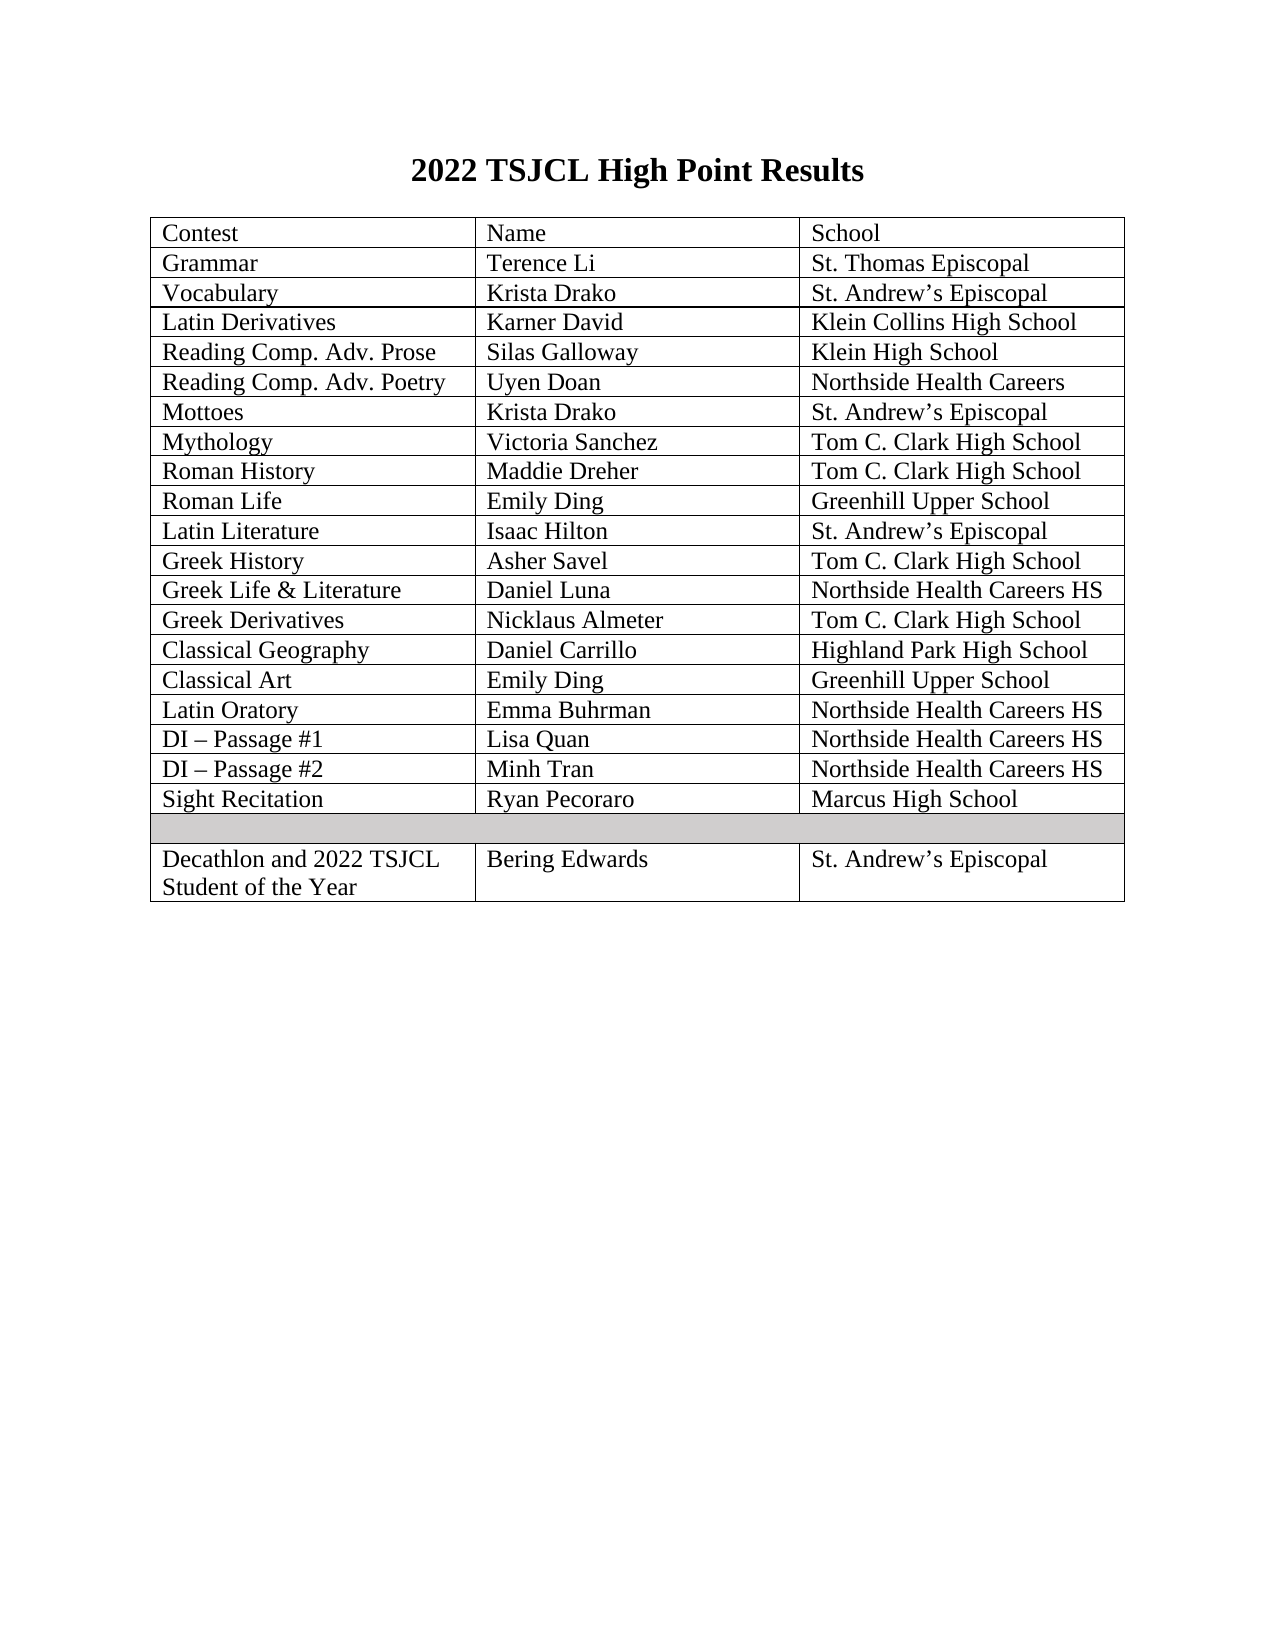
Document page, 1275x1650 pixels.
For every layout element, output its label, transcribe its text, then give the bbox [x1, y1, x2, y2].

table_cell St. Andrew’s Episcopal [800, 844, 1124, 901]
table_cell Daniel Luna [476, 576, 799, 604]
table_cell Emily Ding [476, 665, 799, 694]
table_cell Greek Life & Literature [151, 576, 475, 604]
table_cell St. Thomas Episcopal [800, 248, 1124, 277]
table_cell Classical Geography [151, 635, 475, 664]
table_cell Uyen Doan [476, 367, 799, 396]
table_cell Asher Savel [476, 546, 799, 574]
table_cell Tom C. Clark High School [800, 456, 1124, 485]
table_cell Krista Drako [476, 278, 799, 306]
table_cell Terence Li [476, 248, 799, 277]
table_cell Minh Tran [476, 754, 799, 783]
table_cell St. Andrew’s Episcopal [800, 278, 1124, 306]
table_cell Marcus High School [800, 784, 1124, 813]
table_cell St. Andrew’s Episcopal [800, 397, 1124, 426]
table_cell [151, 814, 1124, 843]
table_cell Bering Edwards [476, 844, 799, 901]
table_cell Northside Health Careers HS [800, 695, 1124, 723]
table_cell Klein High School [800, 337, 1124, 366]
table_cell Ryan Pecoraro [476, 784, 799, 813]
table_cell Victoria Sanchez [476, 427, 799, 455]
table_cell Mythology [151, 427, 475, 455]
table_cell Northside Health Careers HS [800, 576, 1124, 604]
table_cell Reading Comp. Adv. Poetry [151, 367, 475, 396]
table_cell Vocabulary [151, 278, 475, 306]
table_cell Isaac Hilton [476, 516, 799, 545]
table_cell Roman History [151, 456, 475, 485]
table_cell Northside Health Careers HS [800, 725, 1124, 753]
table_cell DI – Passage #2 [151, 754, 475, 783]
table_cell Greek Derivatives [151, 605, 475, 634]
table_cell Emily Ding [476, 486, 799, 515]
table_cell Classical Art [151, 665, 475, 694]
table_cell Decathlon and 2022 TSJCL Student of the Year [151, 844, 475, 901]
table_cell Emma Buhrman [476, 695, 799, 723]
table_cell Lisa Quan [476, 725, 799, 753]
text 2022 TSJCL High Point Results [150, 150, 1125, 188]
table_cell Tom C. Clark High School [800, 605, 1124, 634]
table_header Contest [151, 218, 475, 247]
table_cell Roman Life [151, 486, 475, 515]
table_cell Sight Recitation [151, 784, 475, 813]
table_cell Latin Oratory [151, 695, 475, 723]
table_cell Northside Health Careers [800, 367, 1124, 396]
table_header Name [476, 218, 799, 247]
table_cell Grammar [151, 248, 475, 277]
table_cell Latin Derivatives [151, 308, 475, 336]
table_header School [800, 218, 1124, 247]
table_cell Mottoes [151, 397, 475, 426]
table_cell Silas Galloway [476, 337, 799, 366]
table_cell DI – Passage #1 [151, 725, 475, 753]
table_cell Krista Drako [476, 397, 799, 426]
table_cell Greek History [151, 546, 475, 574]
table_cell Maddie Dreher [476, 456, 799, 485]
table_cell Reading Comp. Adv. Prose [151, 337, 475, 366]
table_cell Highland Park High School [800, 635, 1124, 664]
table_cell Daniel Carrillo [476, 635, 799, 664]
table_cell Tom C. Clark High School [800, 427, 1124, 455]
table_cell Greenhill Upper School [800, 486, 1124, 515]
table_cell Greenhill Upper School [800, 665, 1124, 694]
table_cell Nicklaus Almeter [476, 605, 799, 634]
table_cell Northside Health Careers HS [800, 754, 1124, 783]
table_cell Karner David [476, 308, 799, 336]
table_cell Latin Literature [151, 516, 475, 545]
table_cell Tom C. Clark High School [800, 546, 1124, 574]
table_cell St. Andrew’s Episcopal [800, 516, 1124, 545]
table_cell Klein Collins High School [800, 308, 1124, 336]
